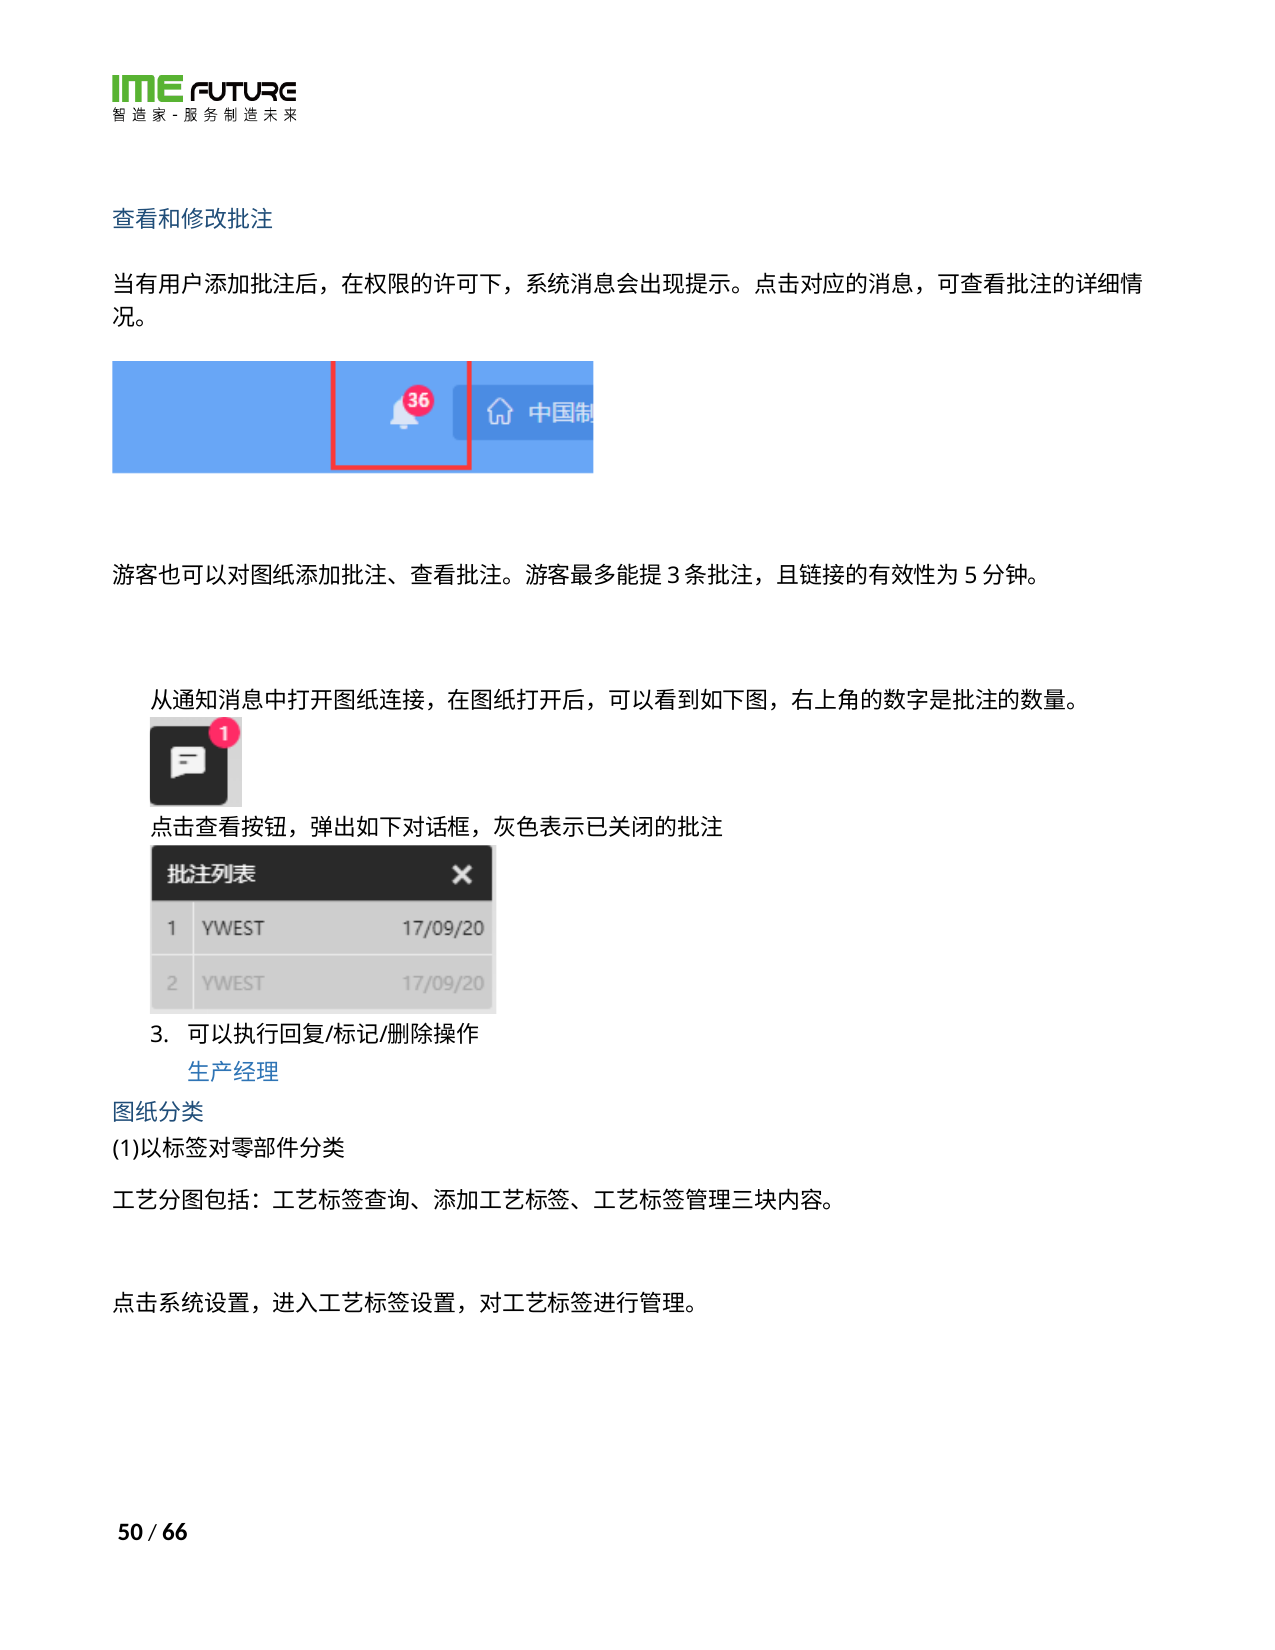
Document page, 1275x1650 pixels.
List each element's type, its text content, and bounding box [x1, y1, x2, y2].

list 点击查看按钮，弹出如下对话框，灰色表示已关闭的批注 [150, 809, 1163, 842]
list 从通知消息中打开图纸连接，在图纸打开后，可以看到如下图，右上角的数字是批注的数量。 [150, 682, 1163, 715]
picture [149, 717, 242, 807]
list 可以执行回复/标记/删除操作 [150, 1016, 1163, 1049]
picture [112, 75, 297, 122]
text (1)以标签对零部件分类 [112, 1129, 1163, 1163]
picture [149, 845, 497, 1014]
subtitle 查看和修改批注 [112, 200, 1163, 234]
text 点击系统设置，进入工艺标签设置，对工艺标签进行管理。 [112, 1285, 1163, 1318]
text 工艺分图包括：工艺标签查询、添加工艺标签、工艺标签管理三块内容。 [112, 1182, 1163, 1215]
text 当有用户添加批注后，在权限的许可下，系统消息会出现提示。点击对应的消息，可查看批注的详细情况。 [112, 265, 1163, 332]
text 游客也可以对图纸添加批注、查看批注。游客最多能提3条批注，且链接的有效性为5分钟。 [112, 556, 1163, 590]
subtitle 图纸分类 [112, 1094, 1163, 1127]
picture [112, 361, 594, 538]
subtitle 生产经理 [187, 1054, 1163, 1087]
